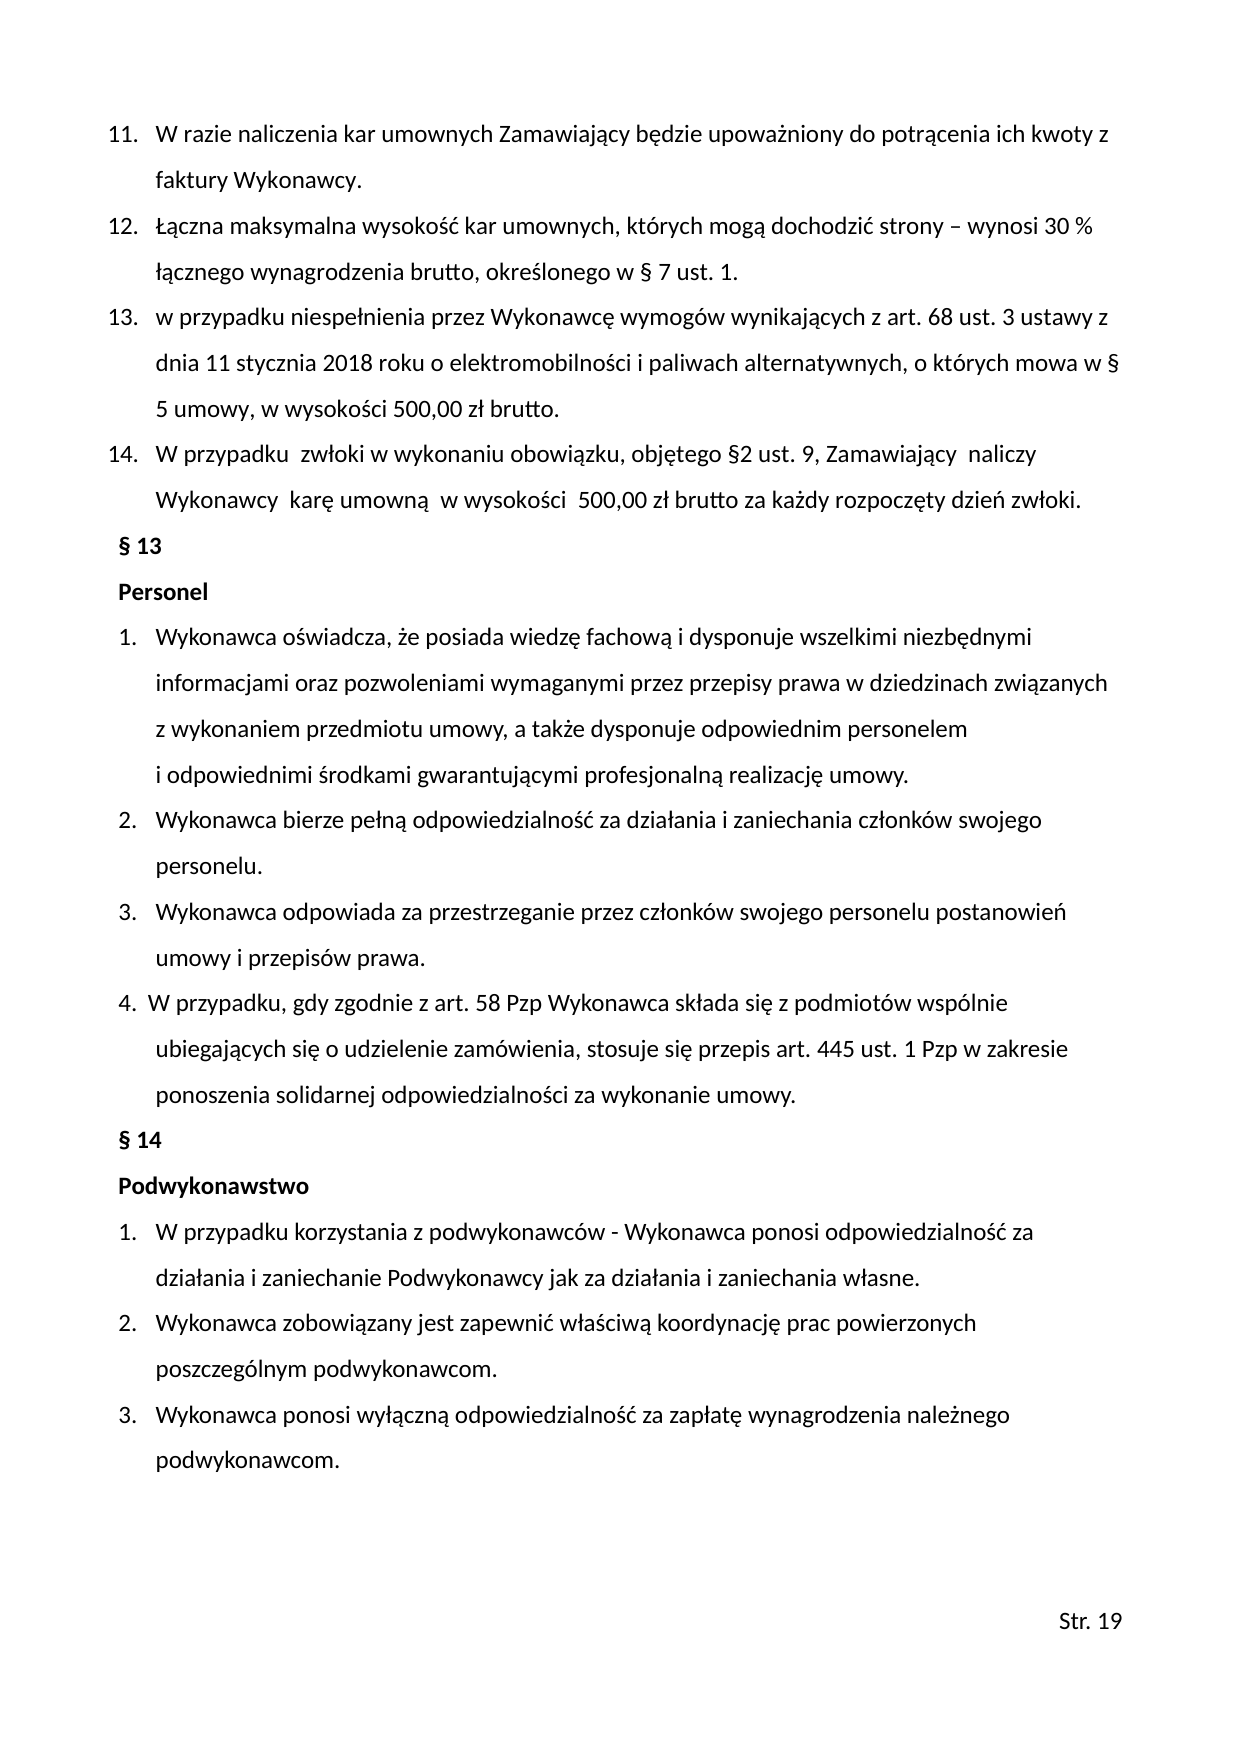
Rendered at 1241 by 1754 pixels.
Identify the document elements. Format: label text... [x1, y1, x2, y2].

list Wykonawca zobowiązany jest zapewnić właściwą koordynację prac powierzonych poszczególnym podwykonawcom. [118, 1307, 1122, 1384]
list W razie naliczenia kar umownych Zamawiający będzie upoważniony do potrącenia ich kwoty z faktury Wykonawcy. [139, 118, 1122, 195]
subtitle § 14 [118, 1124, 1122, 1155]
list W przypadku zwłoki w wykonaniu obowiązku, objętego §2 ust. 9, Zamawiający naliczy Wykonawcy karę umowną w wysokości 500,00 zł brutto za każdy rozpoczęty dzień zwłoki. [139, 439, 1122, 515]
list w przypadku niespełnienia przez Wykonawcę wymogów wynikających z art. 68 ust. 3 ustawy z dnia 11 stycznia 2018 roku o elektromobilności i paliwach alternatywnych, o których mowa w § 5 umowy, w wysokości 500,00 zł brutto. [139, 301, 1122, 423]
list Wykonawca oświadcza, że posiada wiedzę fachową i dysponuje wszelkimi niezbędnymi informacjami oraz pozwoleniami wymaganymi przez przepisy prawa w dziedzinach związanych z wykonaniem przedmiotu umowy, a także dysponuje odpowiednim personelem i odpowiednimi środkami gwarantującymi profesjonalną realizację umowy. [118, 622, 1122, 789]
subtitle § 13 [118, 530, 1122, 561]
list Wykonawca bierze pełną odpowiedzialność za działania i zaniechania członków swojego personelu. [118, 804, 1122, 881]
list Wykonawca odpowiada za przestrzeganie przez członków swojego personelu postanowień umowy i przepisów prawa. [118, 896, 1122, 972]
list Wykonawca ponosi wyłączną odpowiedzialność za zapłatę wynagrodzenia należnego podwykonawcom. [118, 1399, 1122, 1475]
list Łączna maksymalna wysokość kar umownych, których mogą dochodzić strony – wynosi 30 % łącznego wynagrodzenia brutto, określonego w § 7 ust. 1. [139, 210, 1122, 286]
list W przypadku, gdy zgodnie z art. 58 Pzp Wykonawca składa się z podmiotów wspólnie ubiegających się o udzielenie zamówienia, stosuje się przepis art. 445 ust. 1 Pzp w zakresie ponoszenia solidarnej odpowiedzialności za wykonanie umowy. [118, 987, 1122, 1109]
list W przypadku korzystania z podwykonawców - Wykonawca ponosi odpowiedzialność za działania i zaniechanie Podwykonawcy jak za działania i zaniechania własne. [118, 1216, 1122, 1292]
subtitle Personel [118, 576, 1122, 606]
subtitle Podwykonawstwo [118, 1170, 1122, 1201]
